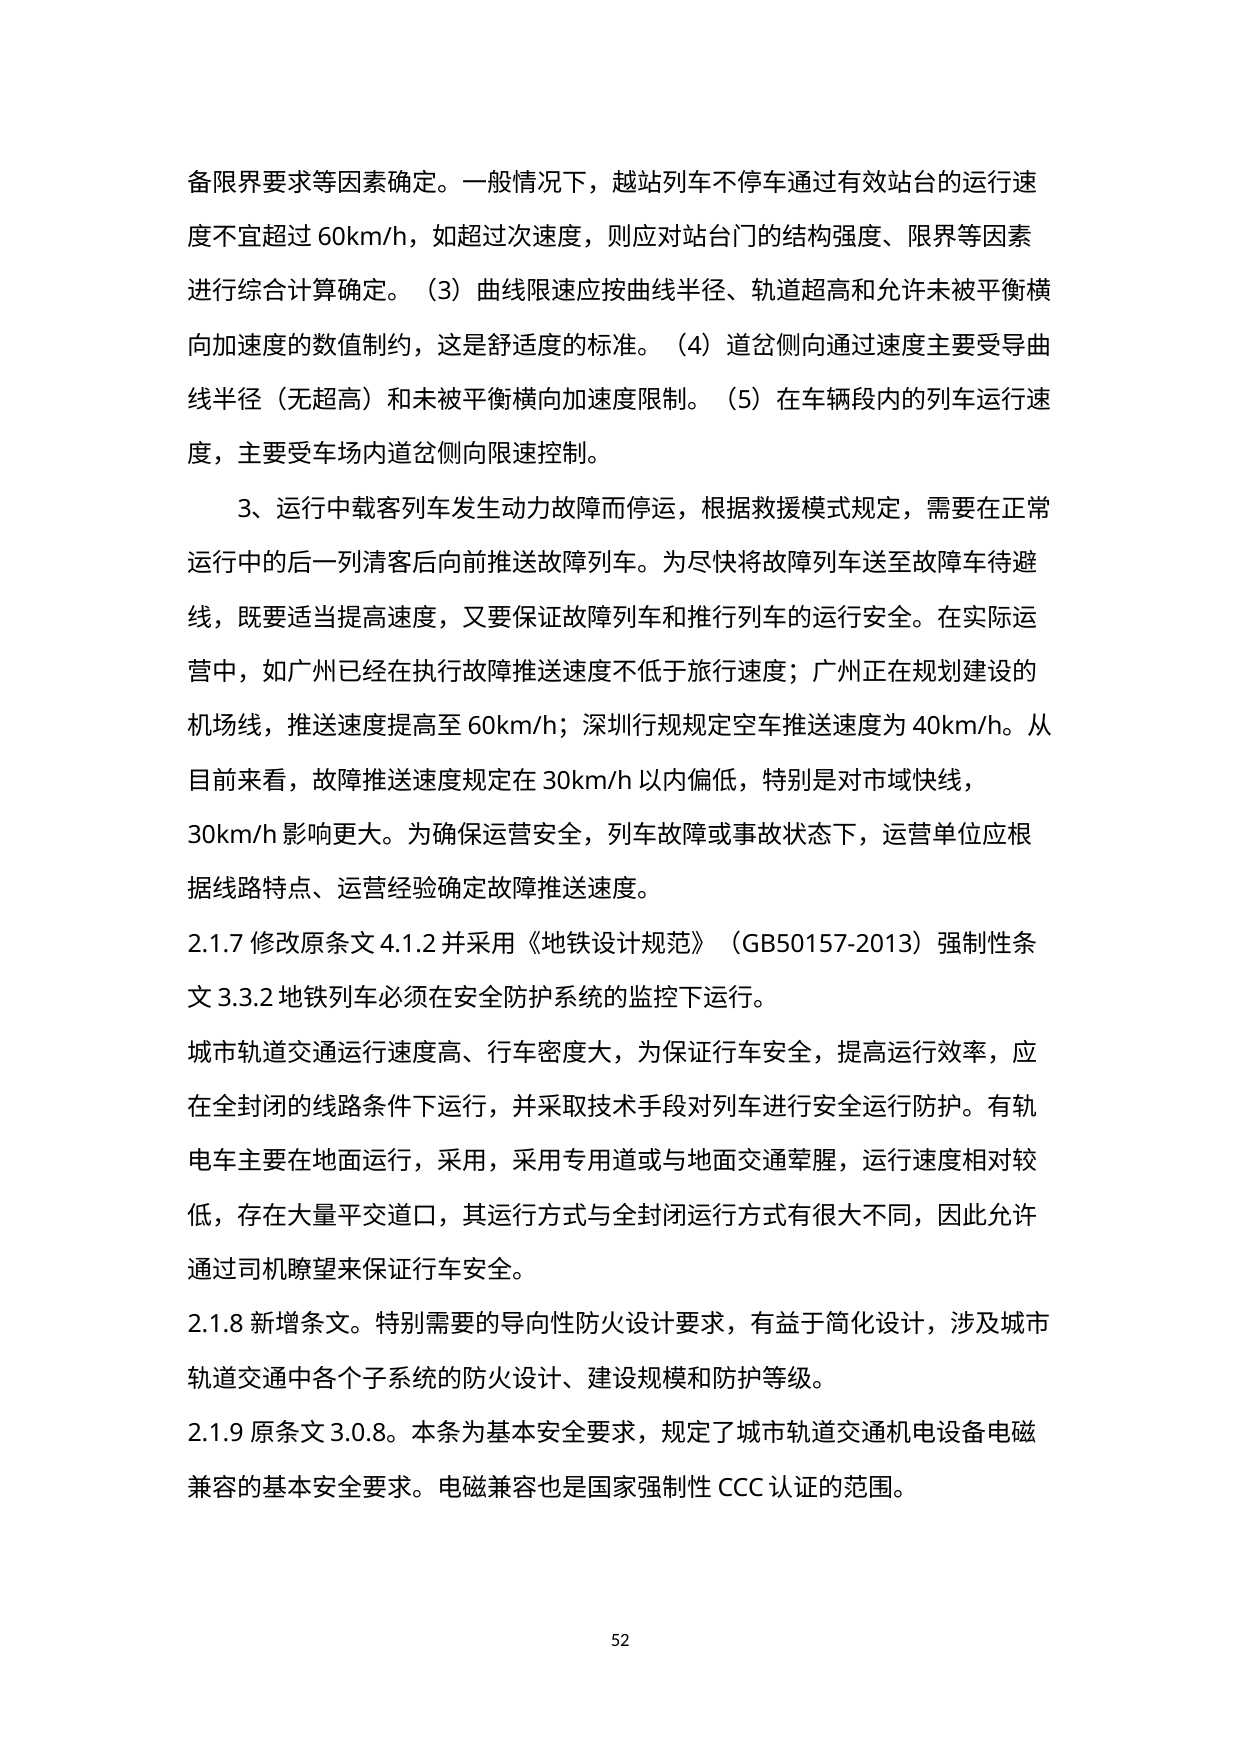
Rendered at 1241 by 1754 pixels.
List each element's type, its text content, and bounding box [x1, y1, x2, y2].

text 2.1.8 新增条文。特别需要的导向性防火设计要求，有益于简化设计，涉及城市轨道交通中各个子系统的防火设计、建设规模和防护等级。 [187, 1304, 1053, 1394]
text 3、运行中载客列车发生动力故障而停运，根据救援模式规定，需要在正常运行中的后一列清客后向前推送故障列车。为尽快将故障列车送至故障车待避线，既要适当提高速度，又要保证故障列车和推行列车的运行安全。在实际运营中，如广州已经在执行故障推送速度不低于旅行速度；广州正在规划建设的机场线，推送速度提高至60km/h；深圳行规规定空车推送速度为40km/h。从目前来看，故障推送速度规定在30km/h以内偏低，特别是对市域快线，30km/h影响更大。为确保运营安全，列车故障或事故状态下，运营单位应根据线路特点、运营经验确定故障推送速度。 [187, 488, 1053, 905]
text 2.1.9 原条文3.0.8。本条为基本安全要求，规定了城市轨道交通机电设备电磁兼容的基本安全要求。电磁兼容也是国家强制性CCC认证的范围。 [187, 1413, 1053, 1503]
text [187, 162, 1053, 470]
text 城市轨道交通运行速度高、行车密度大，为保证行车安全，提高运行效率，应在全封闭的线路条件下运行，并采取技术手段对列车进行安全运行防护。有轨电车主要在地面运行，采用，采用专用道或与地面交通荤腥，运行速度相对较低，存在大量平交道口，其运行方式与全封闭运行方式有很大不同，因此允许通过司机瞭望来保证行车安全。 [187, 1032, 1053, 1286]
text 2.1.7 修改原条文4.1.2并采用《地铁设计规范》（GB50157-2013）强制性条文3.3.2地铁列车必须在安全防护系统的监控下运行。 [187, 923, 1053, 1014]
